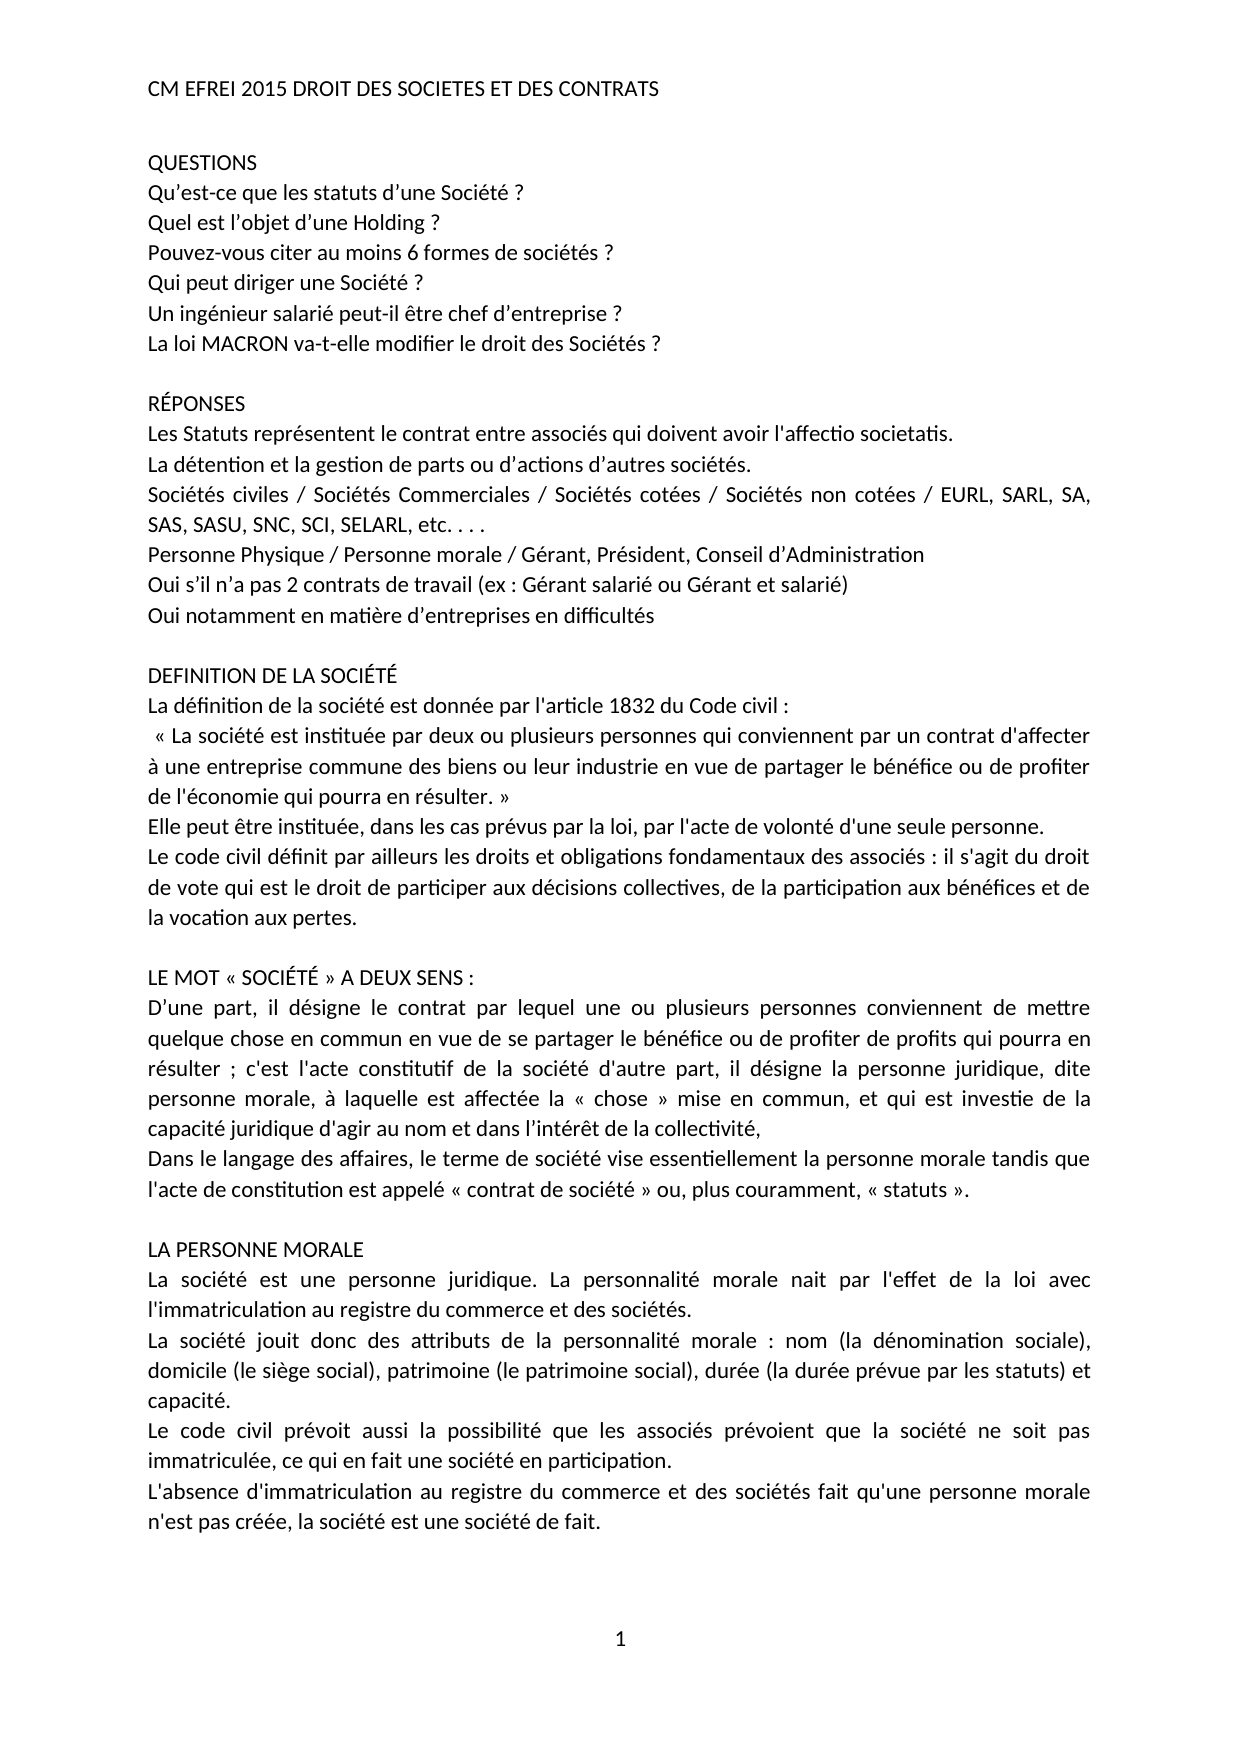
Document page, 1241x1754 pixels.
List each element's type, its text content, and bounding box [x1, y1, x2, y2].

text LE MOT « SOCIÉTÉ » A DEUX SENS : [148, 963, 1093, 991]
text DEFINITION DE LA SOCIÉTÉ [148, 661, 1093, 689]
text Oui s’il n’a pas 2 contrats de travail (ex : Gérant salarié ou Gérant et salarié) [148, 571, 1093, 598]
text Pouvez-vous citer au moins 6 formes de sociétés ? [148, 238, 1093, 266]
text Les Statuts représentent le contrat entre associés qui doivent avoir l'affectio societatis. [148, 419, 1093, 447]
text Le code civil prévoit aussi la possibilité que les associés prévoient que la société ne soit pas immatriculée, ce qui en fait une société en participation. [148, 1416, 1093, 1474]
text Sociétés civiles / Sociétés Commerciales / Sociétés cotées / Sociétés non cotées / EURL, SARL, SA, SAS, SASU, SNC, SCI, SELARL, etc. . . . [148, 480, 1093, 538]
text Un ingénieur salarié peut-il être chef d’entreprise ? [148, 299, 1093, 327]
text La loi MACRON va-t-elle modifier le droit des Sociétés ? [148, 329, 1093, 357]
text La définition de la société est donnée par l'article 1832 du Code civil : [148, 691, 1093, 719]
text Qu’est-ce que les statuts d’une Société ? [148, 178, 1093, 206]
text « La société est instituée par deux ou plusieurs personnes qui conviennent par un contrat d'affecter à une entreprise commune des biens ou leur industrie en vue de partager le bénéfice ou de profiter de l'économie qui pourra en résulter. » [148, 722, 1093, 810]
text La société jouit donc des attributs de la personnalité morale : nom (la dénomination sociale), domicile (le siège social), patrimoine (le patrimoine social), durée (la durée prévue par les statuts) et capacité. [148, 1326, 1093, 1414]
text L'absence d'immatriculation au registre du commerce et des sociétés fait qu'une personne morale n'est pas créée, la société est une société de fait. [148, 1477, 1093, 1535]
text RÉPONSES [148, 389, 1093, 417]
text Le code civil définit par ailleurs les droits et obligations fondamentaux des associés : il s'agit du droit de vote qui est le droit de participer aux décisions collectives, de la participation aux bénéfices et de la vocation aux pertes. [148, 842, 1093, 931]
text Dans le langage des affaires, le terme de société vise essentiellement la personne morale tandis que l'acte de constitution est appelé « contrat de société » ou, plus couramment, « statuts ». [148, 1144, 1093, 1203]
text La société est une personne juridique. La personnalité morale nait par l'effet de la loi avec l'immatriculation au registre du commerce et des sociétés. [148, 1265, 1093, 1323]
text LA PERSONNE MORALE [148, 1235, 1093, 1263]
text Qui peut diriger une Société ? [148, 268, 1093, 296]
text D’une part, il désigne le contrat par lequel une ou plusieurs personnes conviennent de mettre quelque chose en commun en vue de se partager le bénéfice ou de profiter de profits qui pourra en résulter ; c'est l'acte constitutif de la société d'autre part, il désigne la personne juridique, dite personne morale, à laquelle est affectée la « chose » mise en commun, et qui est investie de la capacité juridique d'agir au nom et dans l’intérêt de la collectivité, [148, 993, 1093, 1142]
text Personne Physique / Personne morale / Gérant, Président, Conseil d’Administration [148, 540, 1093, 568]
text Oui notamment en matière d’entreprises en difficultés [148, 601, 1093, 629]
text Elle peut être instituée, dans les cas prévus par la loi, par l'acte de volonté d'une seule personne. [148, 812, 1093, 840]
text La détention et la gestion de parts ou d’actions d’autres sociétés. [148, 450, 1093, 478]
text Quel est l’objet d’une Holding ? [148, 208, 1093, 236]
text QUESTIONS [148, 148, 1093, 176]
